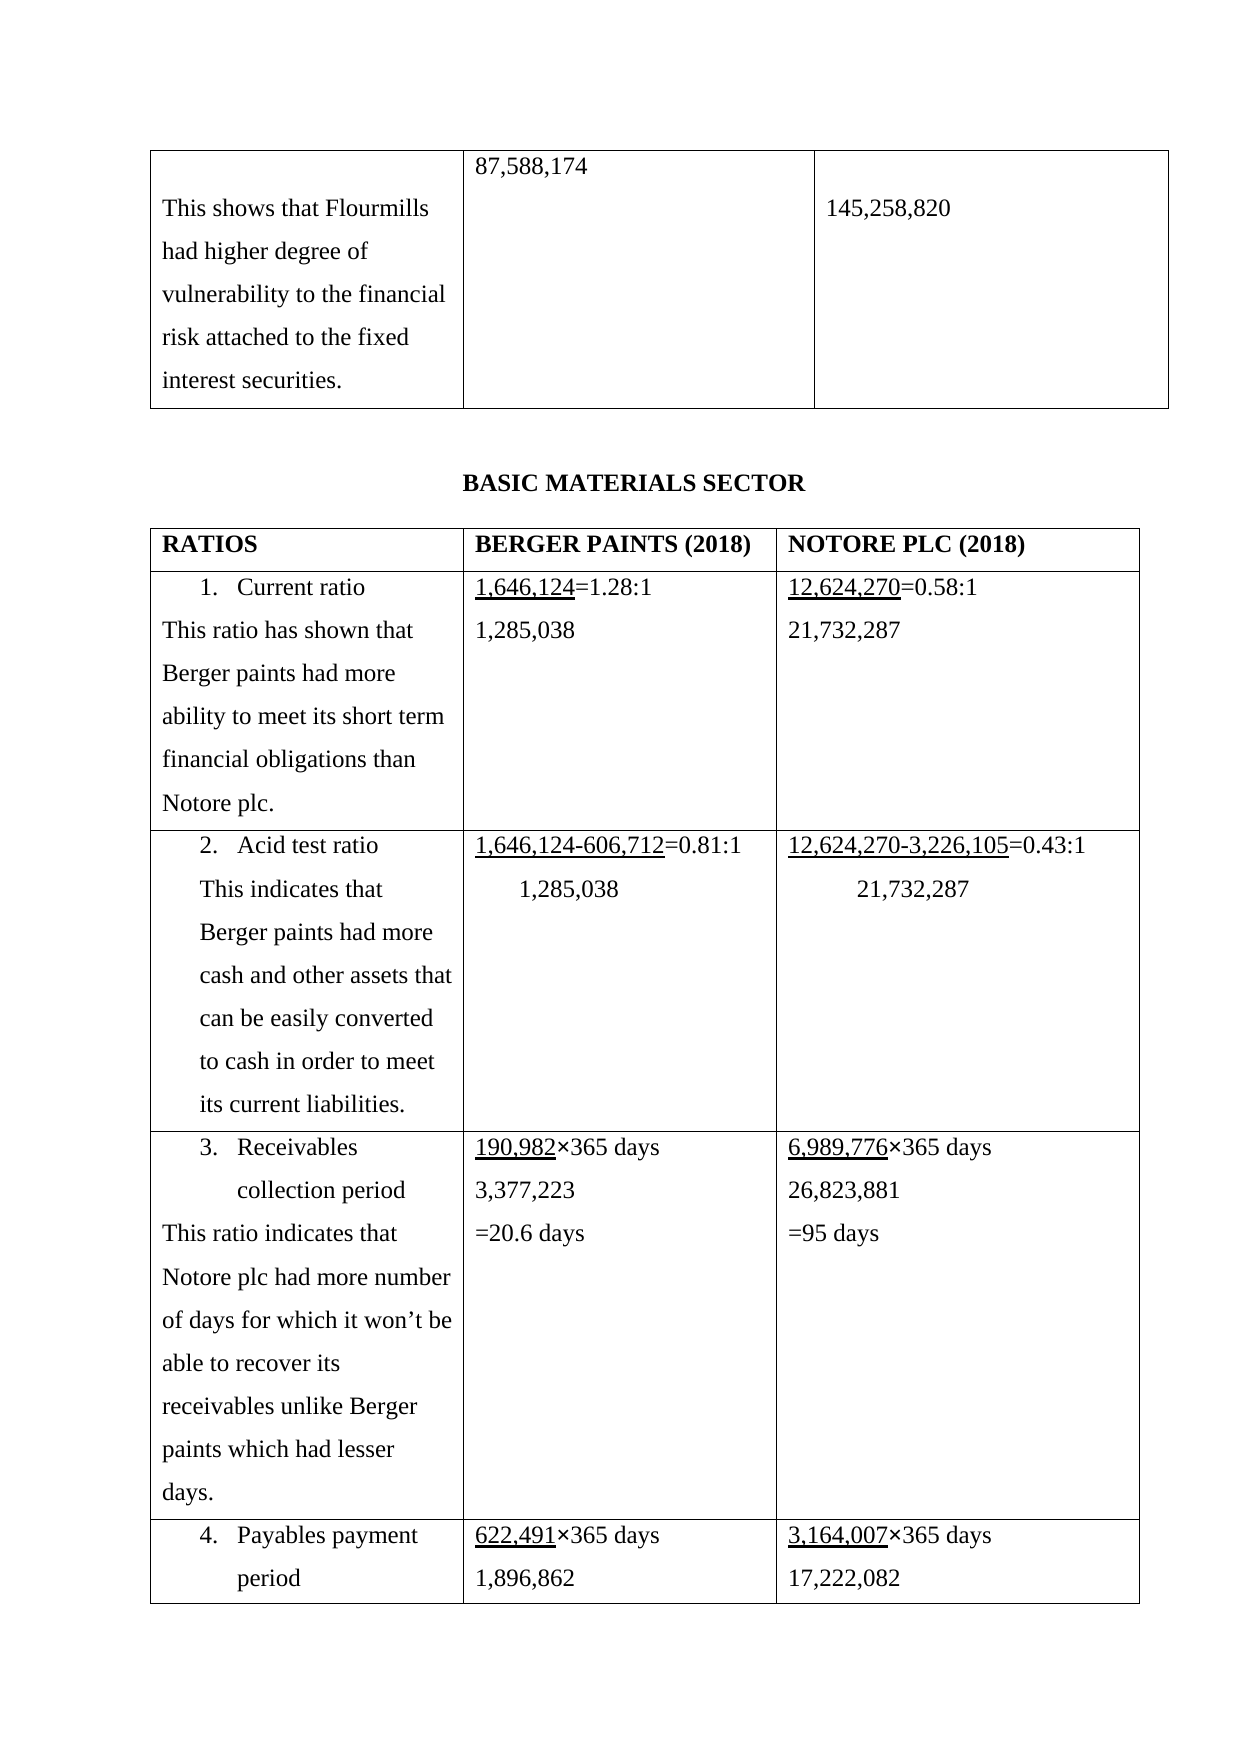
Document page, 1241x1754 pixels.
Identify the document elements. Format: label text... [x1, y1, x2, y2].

table_header RATIOS [151, 529, 463, 571]
table_cell 12,624,270=0.58:1 21,732,287 [777, 572, 1139, 829]
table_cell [777, 1520, 1139, 1603]
table_cell Receivables collection period This ratio indicates that Notore plc had more number of days for which it won’t be able to recover its receivables unlike Berger paints which had lesser days. [151, 1132, 463, 1519]
table_cell 1,646,124=1.28:1 1,285,038 [464, 572, 776, 829]
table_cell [464, 1520, 776, 1603]
table_cell Acid test ratio This indicates that Berger paints had more cash and other assets that can be easily converted to cash in order to meet its current liabilities. [151, 831, 463, 1131]
table_cell 190,982×365 days 3,377,223 =20.6 days [464, 1132, 776, 1519]
table_cell 1,646,124-606,712=0.81:1 1,285,038 [464, 831, 776, 1131]
table_cell 6,989,776×365 days 26,823,881 =95 days [777, 1132, 1139, 1519]
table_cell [464, 151, 814, 407]
text BASIC MATERIALS SECTOR [150, 468, 1090, 497]
table_cell 12,624,270-3,226,105=0.43:1 21,732,287 [777, 831, 1139, 1131]
table_header BERGER PAINTS (2018) [464, 529, 776, 571]
table_cell Current ratio This ratio has shown that Berger paints had more ability to meet its short term financial obligations than Notore plc. [151, 572, 463, 829]
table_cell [151, 1520, 463, 1603]
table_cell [815, 151, 1168, 407]
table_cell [151, 151, 463, 407]
table_header NOTORE PLC (2018) [777, 529, 1139, 571]
